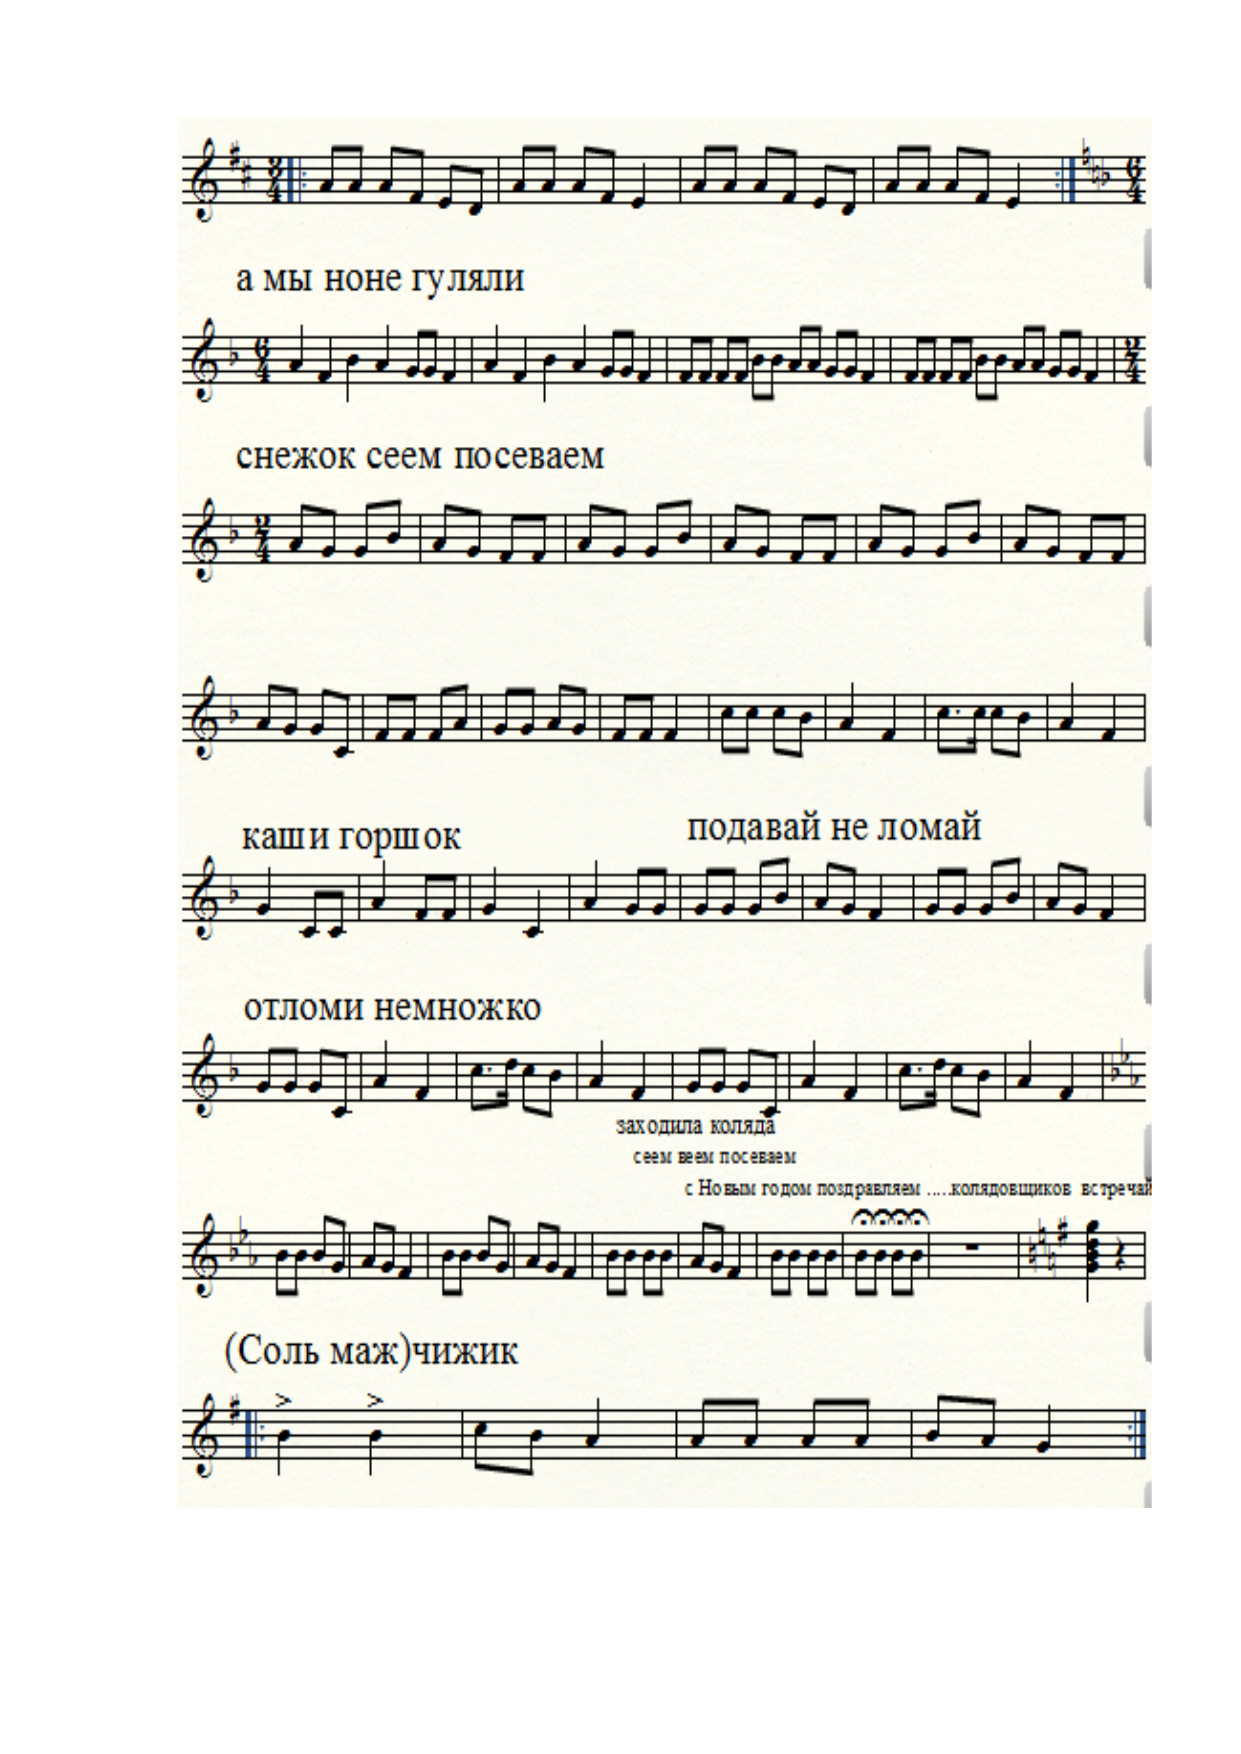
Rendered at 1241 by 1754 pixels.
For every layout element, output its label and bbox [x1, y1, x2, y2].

picture [177, 118, 1152, 1508]
